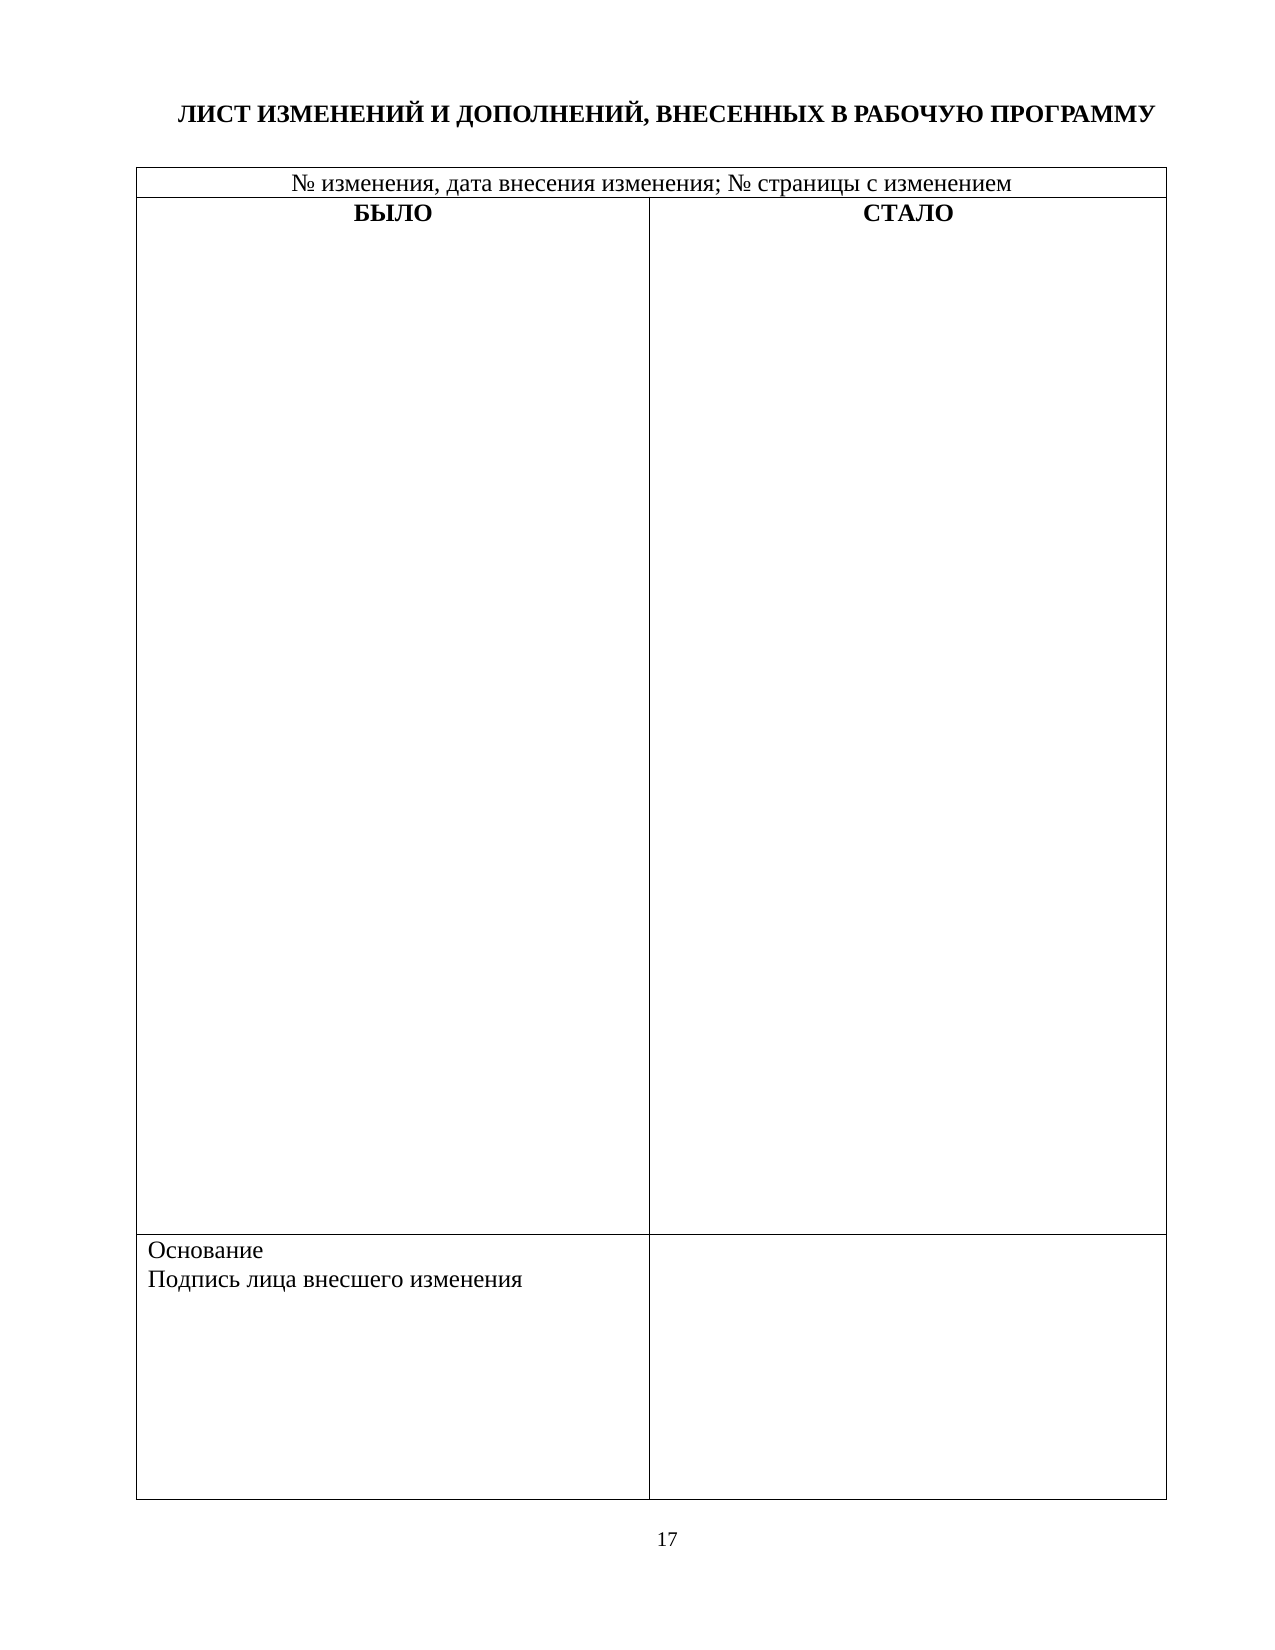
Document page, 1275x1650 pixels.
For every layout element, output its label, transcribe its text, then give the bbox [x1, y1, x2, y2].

subtitle ЛИСТ ИЗМЕНЕНИЙ И ДОПОЛНЕНИЙ, ВНЕСЕННЫХ В РАБОЧУЮ ПРОГРАММУ [148, 99, 1186, 128]
table_cell [650, 1235, 1166, 1499]
table_cell БЫЛО [137, 198, 649, 1234]
table_cell СТАЛО [650, 198, 1166, 1234]
table_cell Основание Подпись лица внесшего изменения [137, 1235, 649, 1499]
table_header № изменения, дата внесения изменения; № страницы с изменением [137, 168, 1166, 197]
